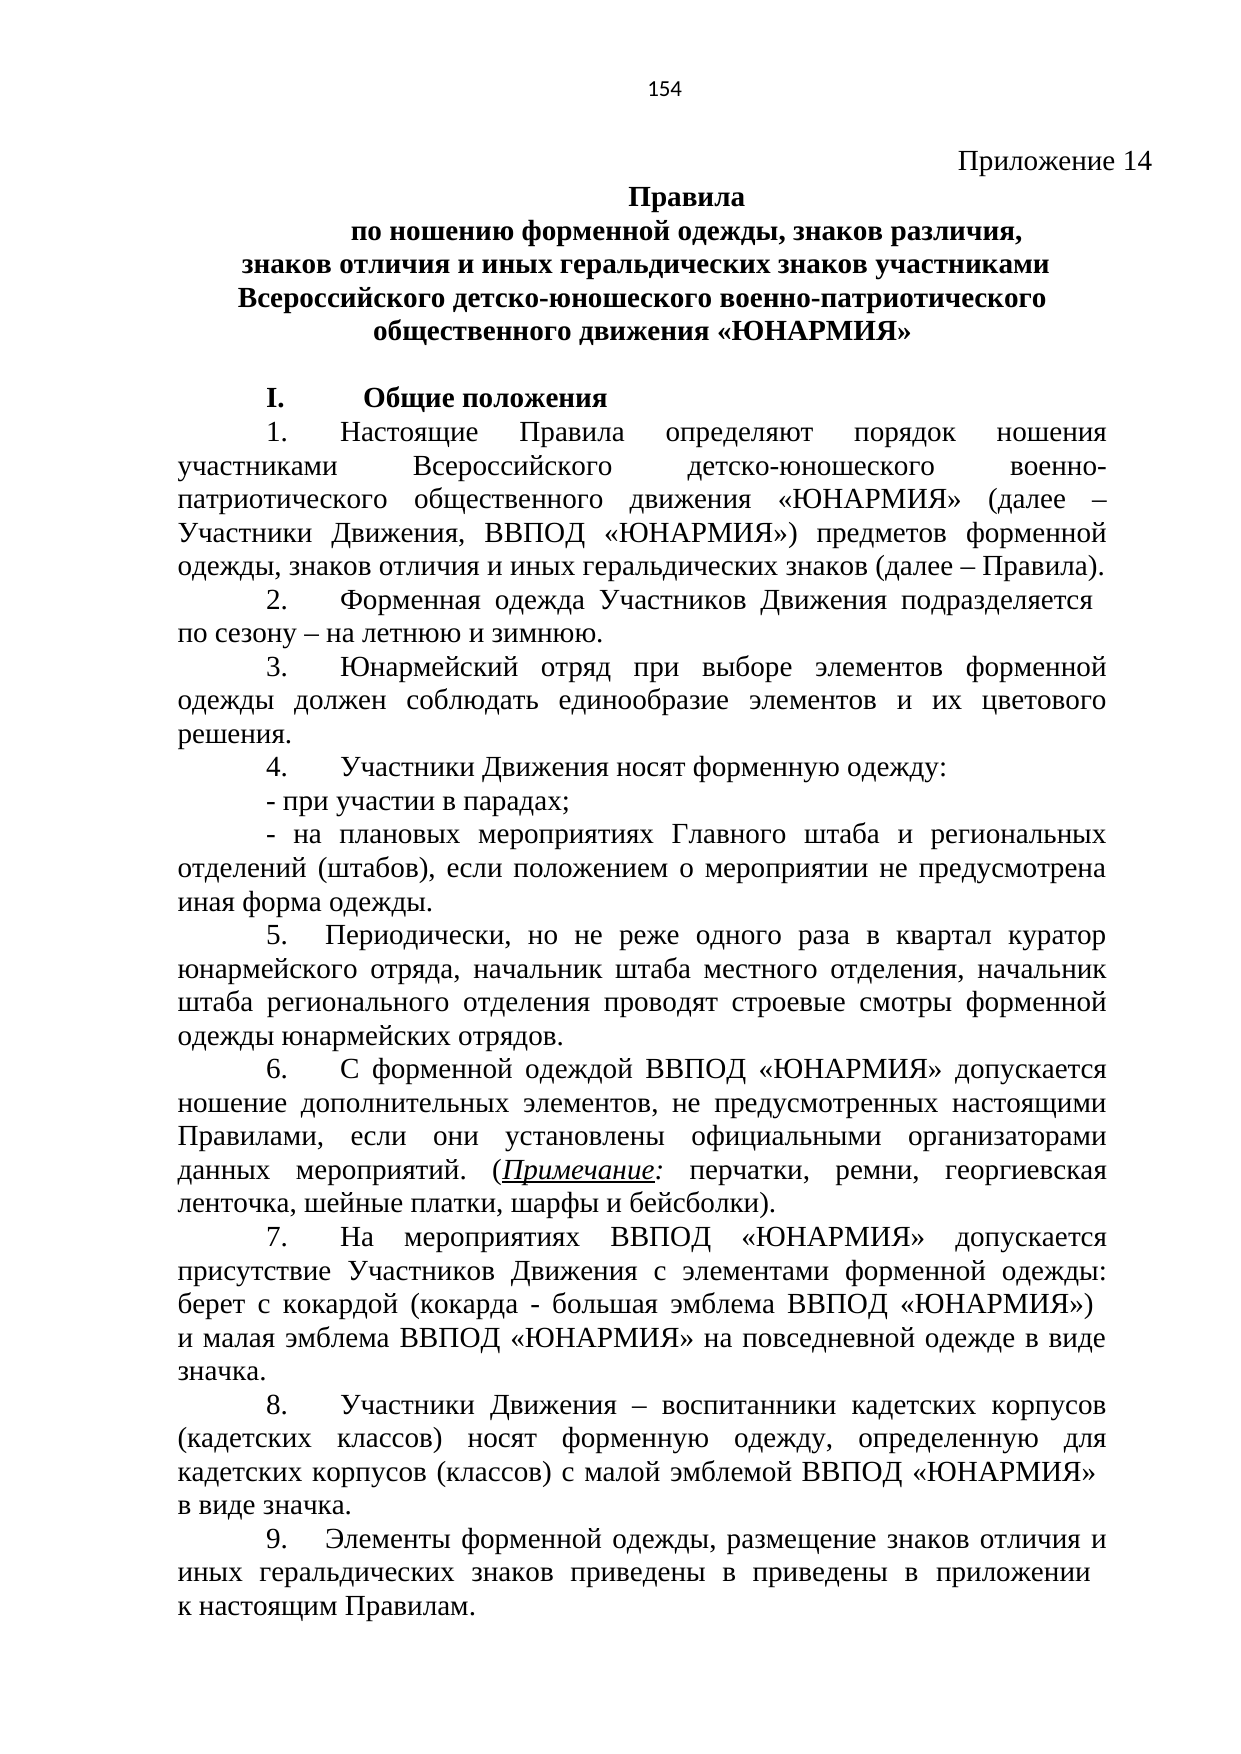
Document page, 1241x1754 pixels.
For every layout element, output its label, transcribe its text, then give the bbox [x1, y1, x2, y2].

text Правила [177, 179, 1107, 213]
list Участники Движения носят форменную одежду: [177, 749, 1107, 783]
list Периодически, но не реже одного раза в квартал куратор юнармейского отряда, начальник штаба местного отделения, начальник штаба регионального отделения проводят строевые смотры форменной одежды юнармейских отрядов. [177, 917, 1107, 1051]
list Форменная одежда Участников Движения подразделяется по сезону – на летнюю и зимнюю. [177, 582, 1107, 649]
list Общие положения [177, 381, 1107, 414]
list На мероприятиях ВВПОД «ЮНАРМИЯ» допускается присутствие Участников Движения с элементами форменной одежды: берет с кокардой (кокарда - большая эмблема ВВПОД «ЮНАРМИЯ») и малая эмблема ВВПОД «ЮНАРМИЯ» на повседневной одежде в виде значка. [177, 1219, 1107, 1387]
text Приложение 14 [177, 143, 1152, 177]
list С форменной одеждой ВВПОД «ЮНАРМИЯ» допускается ношение дополнительных элементов, не предусмотренных настоящими Правилами, если они установлены официальными организаторами данных мероприятий. (Примечание: перчатки, ремни, георгиевская ленточка, шейные платки, шарфы и бейсболки). [177, 1051, 1107, 1219]
list Настоящие Правила определяют порядок ношения участниками Всероссийского детско-юношеского военно-патриотического общественного движения «ЮНАРМИЯ» (далее – Участники Движения, ВВПОД «ЮНАРМИЯ») предметов форменной одежды, знаков отличия и иных геральдических знаков (далее – Правила). [177, 414, 1107, 582]
text по ношению форменной одежды, знаков различия, знаков отличия и иных геральдических знаков участниками Всероссийского детско-юношеского военно-патриотического общественного движения «ЮНАРМИЯ» [177, 213, 1107, 347]
list Юнармейский отряд при выборе элементов форменной одежды должен соблюдать единообразие элементов и их цветового решения. [177, 649, 1107, 749]
list - на плановых мероприятиях Главного штаба и региональных отделений (штабов), если положением о мероприятии не предусмотрена иная форма одежды. [177, 817, 1107, 917]
list - при участии в парадах; [177, 783, 1107, 817]
list Элементы форменной одежды, размещение знаков отличия и иных геральдических знаков приведены в приведены в приложении к настоящим Правилам. [177, 1521, 1107, 1622]
list Участники Движения – воспитанники кадетских корпусов (кадетских классов) носят форменную одежду, определенную для кадетских корпусов (классов) с малой эмблемой ВВПОД «ЮНАРМИЯ» в виде значка. [177, 1387, 1107, 1521]
